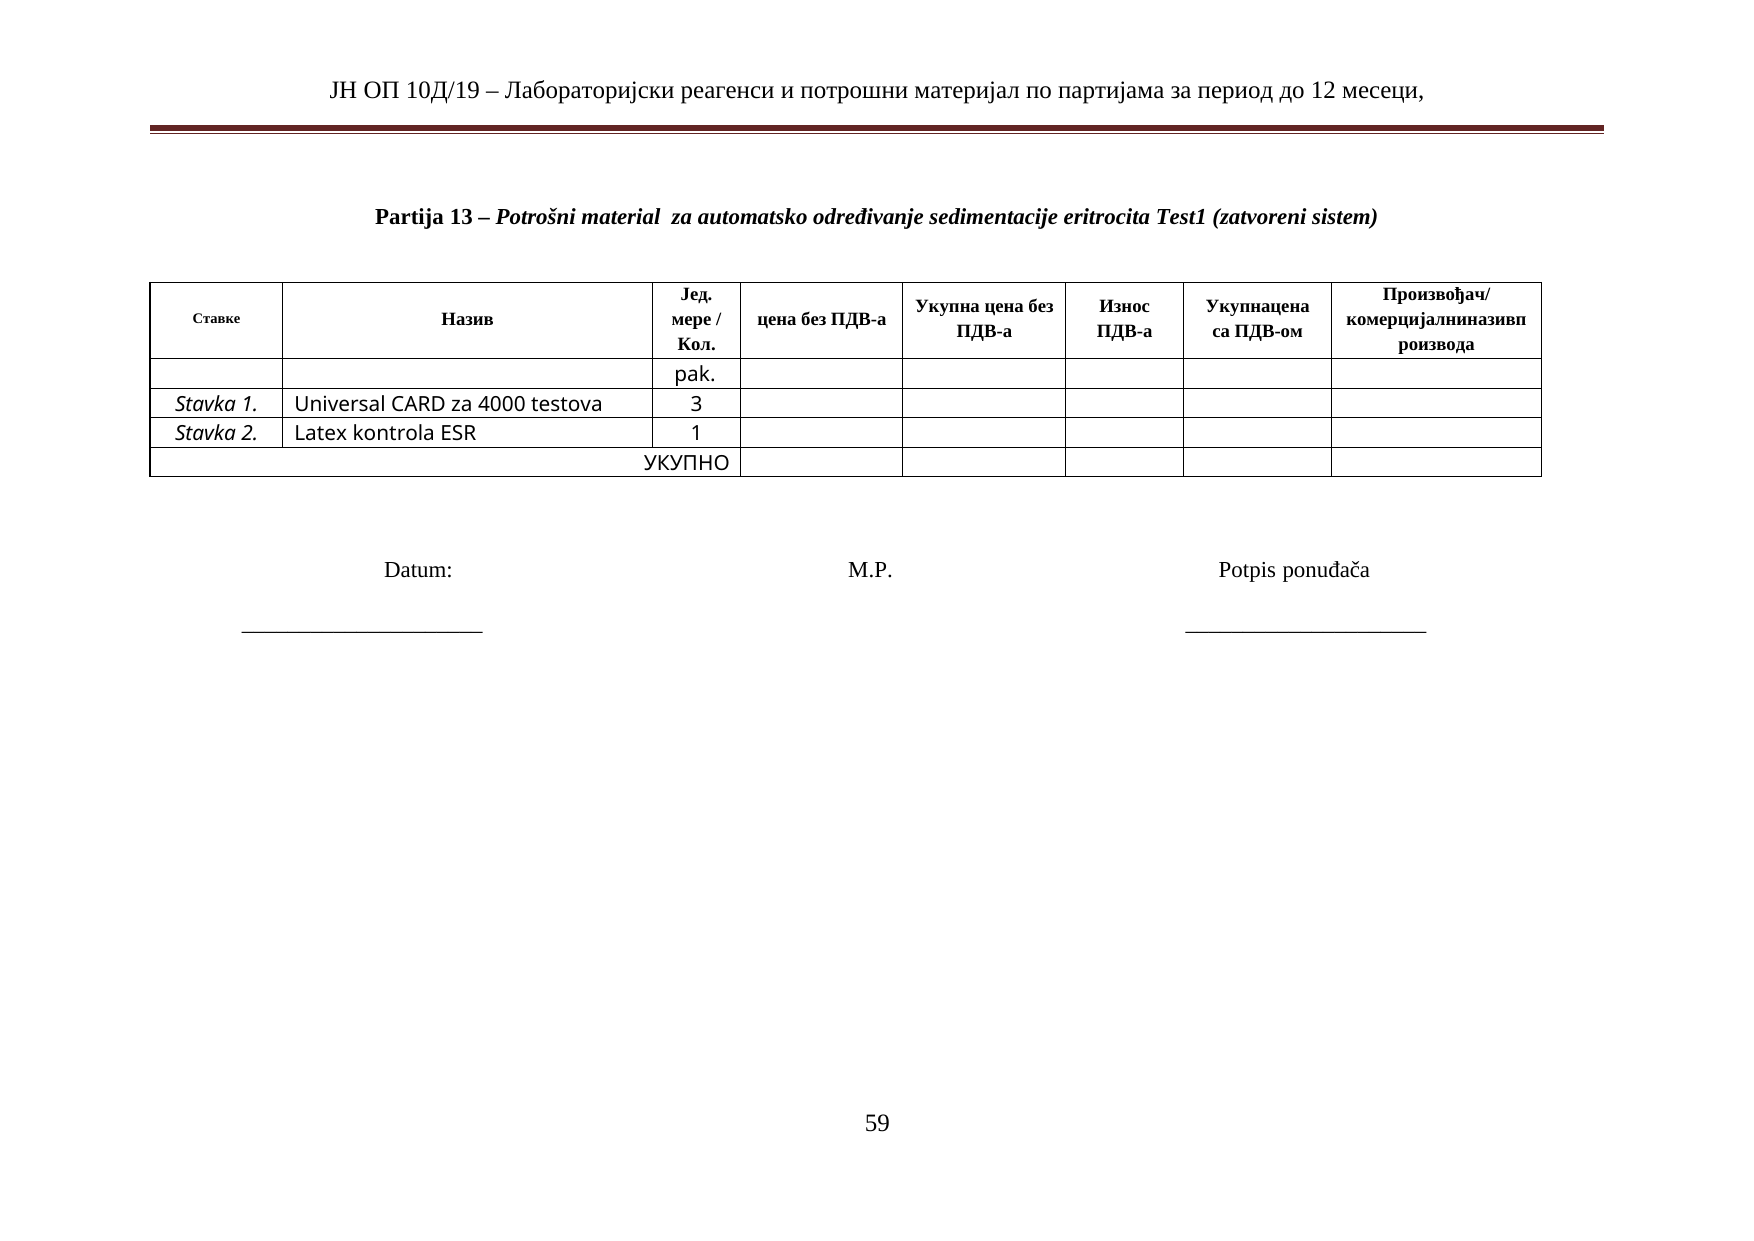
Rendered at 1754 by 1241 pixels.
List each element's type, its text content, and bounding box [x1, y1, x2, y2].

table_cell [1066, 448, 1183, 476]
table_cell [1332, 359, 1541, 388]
text Partija 13 – Potrošni material za automatsko određivanje sedimentacije eritrocita Test1 (zatvoreni sistem) [150, 203, 1604, 229]
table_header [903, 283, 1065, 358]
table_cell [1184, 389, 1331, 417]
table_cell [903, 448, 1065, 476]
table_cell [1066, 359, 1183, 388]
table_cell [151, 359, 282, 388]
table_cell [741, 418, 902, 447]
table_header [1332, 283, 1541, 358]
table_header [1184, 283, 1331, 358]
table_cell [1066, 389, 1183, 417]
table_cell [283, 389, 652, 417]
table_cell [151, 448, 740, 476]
text _____________________ _____________________ [150, 609, 1604, 635]
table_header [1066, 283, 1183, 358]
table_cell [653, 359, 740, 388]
text Datum: M.P. Potpis ponuđača [150, 556, 1604, 583]
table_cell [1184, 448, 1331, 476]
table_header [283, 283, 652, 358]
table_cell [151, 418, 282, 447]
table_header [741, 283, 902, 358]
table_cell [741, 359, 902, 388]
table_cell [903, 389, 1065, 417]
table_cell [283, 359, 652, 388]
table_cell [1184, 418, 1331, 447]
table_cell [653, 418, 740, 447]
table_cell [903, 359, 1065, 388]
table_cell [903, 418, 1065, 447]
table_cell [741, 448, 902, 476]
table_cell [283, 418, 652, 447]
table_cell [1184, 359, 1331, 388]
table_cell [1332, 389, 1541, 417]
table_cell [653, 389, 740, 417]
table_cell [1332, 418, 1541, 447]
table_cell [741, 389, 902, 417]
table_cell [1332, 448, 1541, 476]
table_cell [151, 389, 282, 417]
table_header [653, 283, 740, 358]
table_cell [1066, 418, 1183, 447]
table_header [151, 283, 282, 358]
